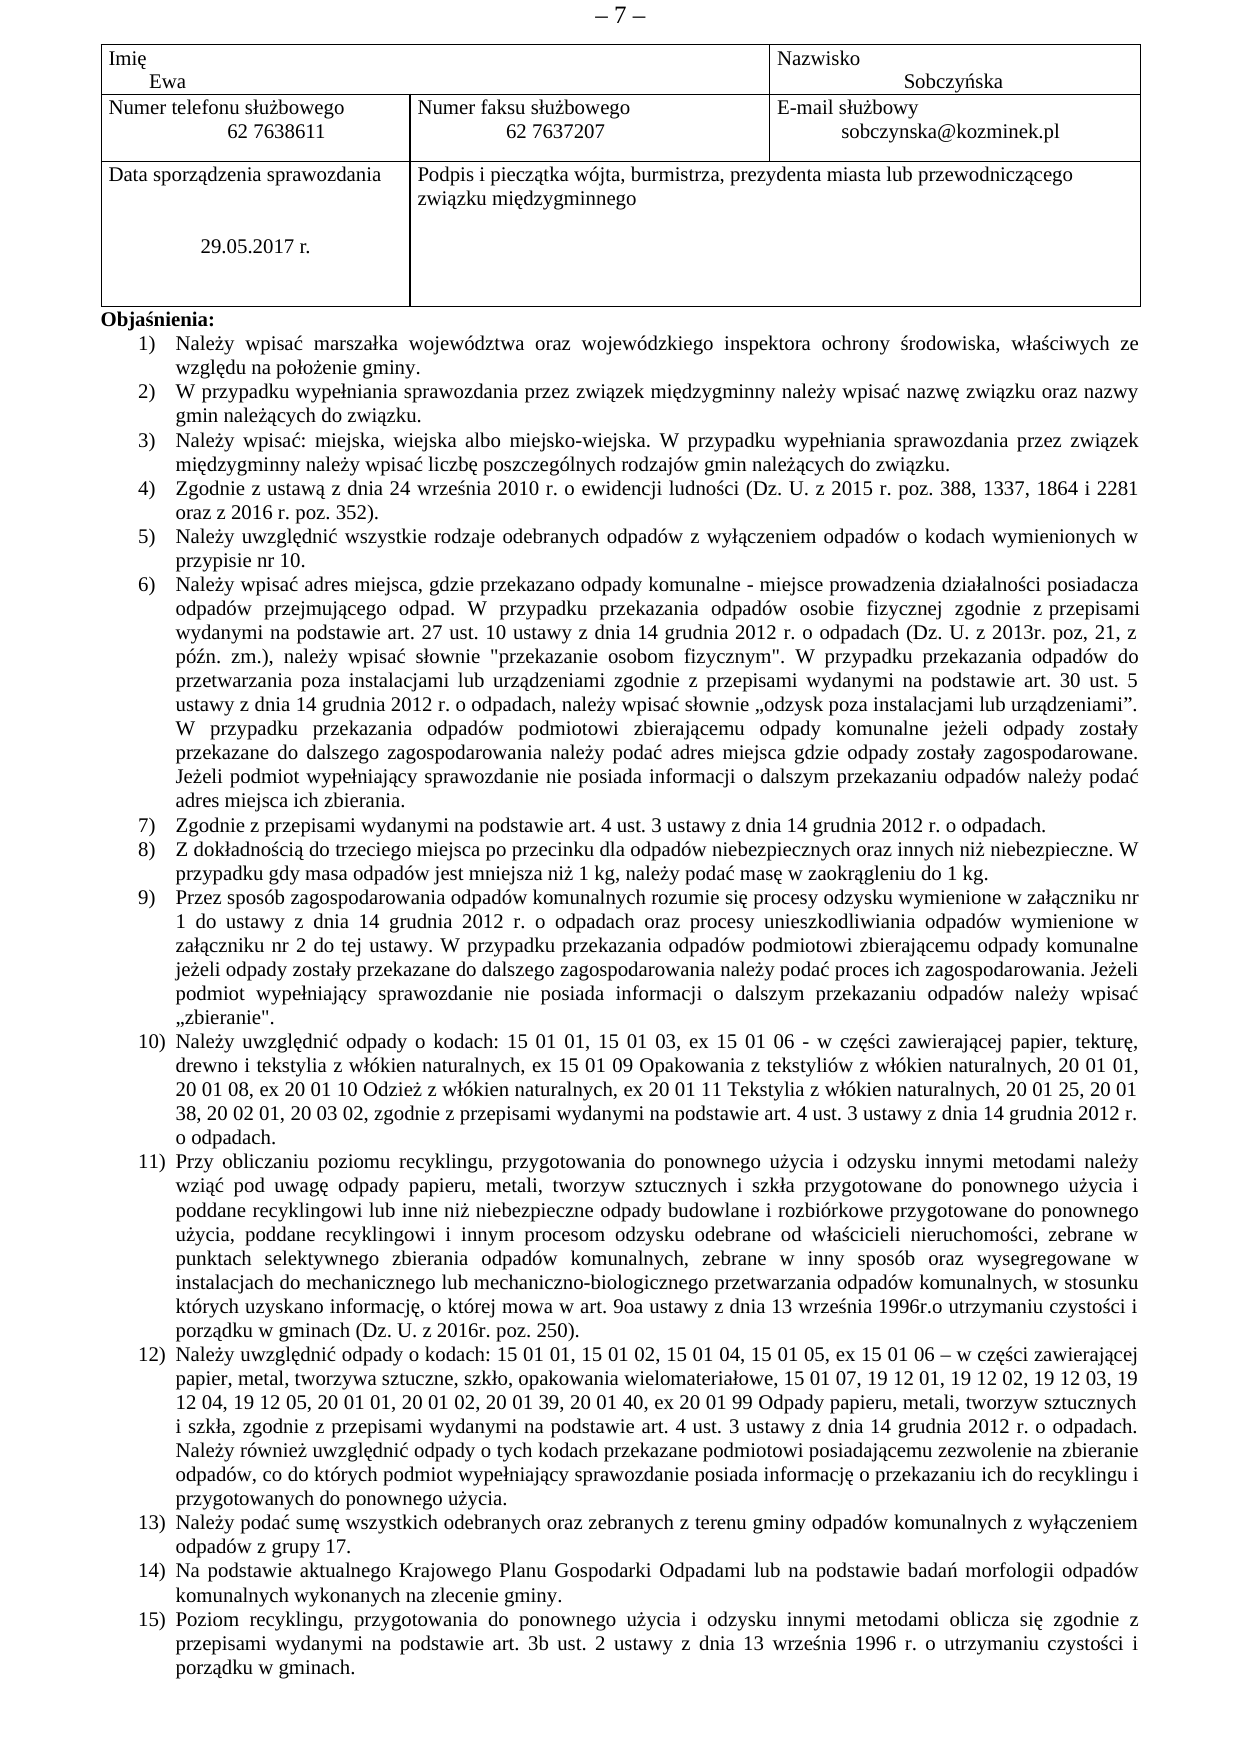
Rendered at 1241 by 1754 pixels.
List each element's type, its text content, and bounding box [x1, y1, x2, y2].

list Przy obliczaniu poziomu recyklingu, przygotowania do ponownego użycia i odzysku innymi metodami należy wziąć pod uwagę odpady papieru, metali, tworzyw sztucznych i szkła przygotowane do ponownego użycia i poddane recyklingowi lub inne niż niebezpieczne odpady budowlane i rozbiórkowe przygotowane do ponownego użycia, poddane recyklingowi i innym procesom odzysku odebrane od właścicieli nieruchomości, zebrane w punktach selektywnego zbierania odpadów komunalnych, zebrane w inny sposób oraz wysegregowane w instalacjach do mechanicznego lub mechaniczno-biologicznego przetwarzania odpadów komunalnych, w stosunku których uzyskano informację, o której mowa w art. 9oa ustawy z dnia 13 września 1996r.o utrzymaniu czystości i porządku w gminach (Dz. U. z 2016r. poz. 250). [138, 1149, 1140, 1342]
list Należy wpisać: miejska, wiejska albo miejsko-wiejska. W przypadku wypełniania sprawozdania przez związek międzygminny należy wpisać liczbę poszczególnych rodzajów gmin należących do związku. [138, 427, 1140, 476]
list Zgodnie z ustawą z dnia 24 września 2010 r. o ewidencji ludności (Dz. U. z 2015 r. poz. 388, 1337, 1864 i 2281 oraz z 2016 r. poz. 352). [138, 476, 1140, 524]
table_cell E-mail służbowy sobczynska@kozminek.pl [770, 95, 1140, 161]
table_cell Numer telefonu służbowego 62 7638611 [102, 95, 409, 161]
list Należy uwzględnić odpady o kodach: 15 01 01, 15 01 02, 15 01 04, 15 01 05, ex 15 01 06 – w części zawierającej papier, metal, tworzywa sztuczne, szkło, opakowania wielomateriałowe, 15 01 07, 19 12 01, 19 12 02, 19 12 03, 19 12 04, 19 12 05, 20 01 01, 20 01 02, 20 01 39, 20 01 40, ex 20 01 99 Odpady papieru, metali, tworzyw sztucznych i szkła, zgodnie z przepisami wydanymi na podstawie art. 4 ust. 3 ustawy z dnia 14 grudnia 2012 r. o odpadach. Należy również uwzględnić odpady o tych kodach przekazane podmiotowi posiadającemu zezwolenie na zbieranie odpadów, co do których podmiot wypełniający sprawozdanie posiada informację o przekazaniu ich do recyklingu i przygotowanych do ponownego użycia. [138, 1342, 1140, 1510]
table_cell Nazwisko Sobczyńska [770, 45, 1140, 93]
list Z dokładnością do trzeciego miejsca po przecinku dla odpadów niebezpiecznych oraz innych niż niebezpieczne. W przypadku gdy masa odpadów jest mniejsza niż 1 kg, należy podać masę w zaokrągleniu do 1 kg. [138, 837, 1140, 885]
list Należy uwzględnić odpady o kodach: 15 01 01, 15 01 03, ex 15 01 06 - w części zawierającej papier, tekturę, drewno i tekstylia z włókien naturalnych, ex 15 01 09 Opakowania z tekstyliów z włókien naturalnych, 20 01 01, 20 01 08, ex 20 01 10 Odzież z włókien naturalnych, ex 20 01 11 Tekstylia z włókien naturalnych, 20 01 25, 20 01 38, 20 02 01, 20 03 02, zgodnie z przepisami wydanymi na podstawie art. 4 ust. 3 ustawy z dnia 14 grudnia 2012 r. o odpadach. [138, 1029, 1140, 1149]
table_cell Podpis i pieczątka wójta, burmistrza, prezydenta miasta lub przewodniczącego związku międzygminnego [411, 162, 1140, 306]
table_cell Data sporządzenia sprawozdania 29.05.2017 r. [102, 162, 409, 306]
list Należy wpisać marszałka województwa oraz wojewódzkiego inspektora ochrony środowiska, właściwych ze względu na położenie gminy. [138, 331, 1140, 379]
list Na podstawie aktualnego Krajowego Planu Gospodarki Odpadami lub na podstawie badań morfologii odpadów komunalnych wykonanych na zlecenie gminy. [138, 1558, 1140, 1607]
text Objaśnienia: [100, 307, 1140, 331]
list Należy podać sumę wszystkich odebranych oraz zebranych z terenu gminy odpadów komunalnych z wyłączeniem odpadów z grupy 17. [138, 1510, 1140, 1558]
list W przypadku wypełniania sprawozdania przez związek międzygminny należy wpisać nazwę związku oraz nazwy gmin należących do związku. [138, 379, 1140, 427]
list Poziom recyklingu, przygotowania do ponownego użycia i odzysku innymi metodami oblicza się zgodnie z przepisami wydanymi na podstawie art. 3b ust. 2 ustawy z dnia 13 września 1996 r. o utrzymaniu czystości i porządku w gminach. [138, 1607, 1140, 1679]
list Zgodnie z przepisami wydanymi na podstawie art. 4 ust. 3 ustawy z dnia 14 grudnia 2012 r. o odpadach. [138, 812, 1140, 837]
list Należy wpisać adres miejsca, gdzie przekazano odpady komunalne - miejsce prowadzenia działalności posiadacza odpadów przejmującego odpad. W przypadku przekazania odpadów osobie fizycznej zgodnie z przepisami wydanymi na podstawie art. 27 ust. 10 ustawy z dnia 14 grudnia 2012 r. o odpadach (Dz. U. z 2013r. poz, 21, z późn. zm.), należy wpisać słownie "przekazanie osobom fizycznym". W przypadku przekazania odpadów do przetwarzania poza instalacjami lub urządzeniami zgodnie z przepisami wydanymi na podstawie art. 30 ust. 5 ustawy z dnia 14 grudnia 2012 r. o odpadach, należy wpisać słownie „odzysk poza instalacjami lub urządzeniami”. W przypadku przekazania odpadów podmiotowi zbierającemu odpady komunalne jeżeli odpady zostały przekazane do dalszego zagospodarowania należy podać adres miejsca gdzie odpady zostały zagospodarowane. Jeżeli podmiot wypełniający sprawozdanie nie posiada informacji o dalszym przekazaniu odpadów należy podać adres miejsca ich zbierania. [138, 572, 1140, 812]
list Należy uwzględnić wszystkie rodzaje odebranych odpadów z wyłączeniem odpadów o kodach wymienionych w przypisie nr 10. [138, 524, 1140, 572]
list Przez sposób zagospodarowania odpadów komunalnych rozumie się procesy odzysku wymienione w załączniku nr 1 do ustawy z dnia 14 grudnia 2012 r. o odpadach oraz procesy unieszkodliwiania odpadów wymienione w załączniku nr 2 do tej ustawy. W przypadku przekazania odpadów podmiotowi zbierającemu odpady komunalne jeżeli odpady zostały przekazane do dalszego zagospodarowania należy podać proces ich zagospodarowania. Jeżeli podmiot wypełniający sprawozdanie nie posiada informacji o dalszym przekazaniu odpadów należy wpisać „zbieranie". [138, 885, 1140, 1029]
table_cell Imię Ewa [102, 45, 769, 93]
table_cell Numer faksu służbowego 62 7637207 [411, 95, 769, 161]
